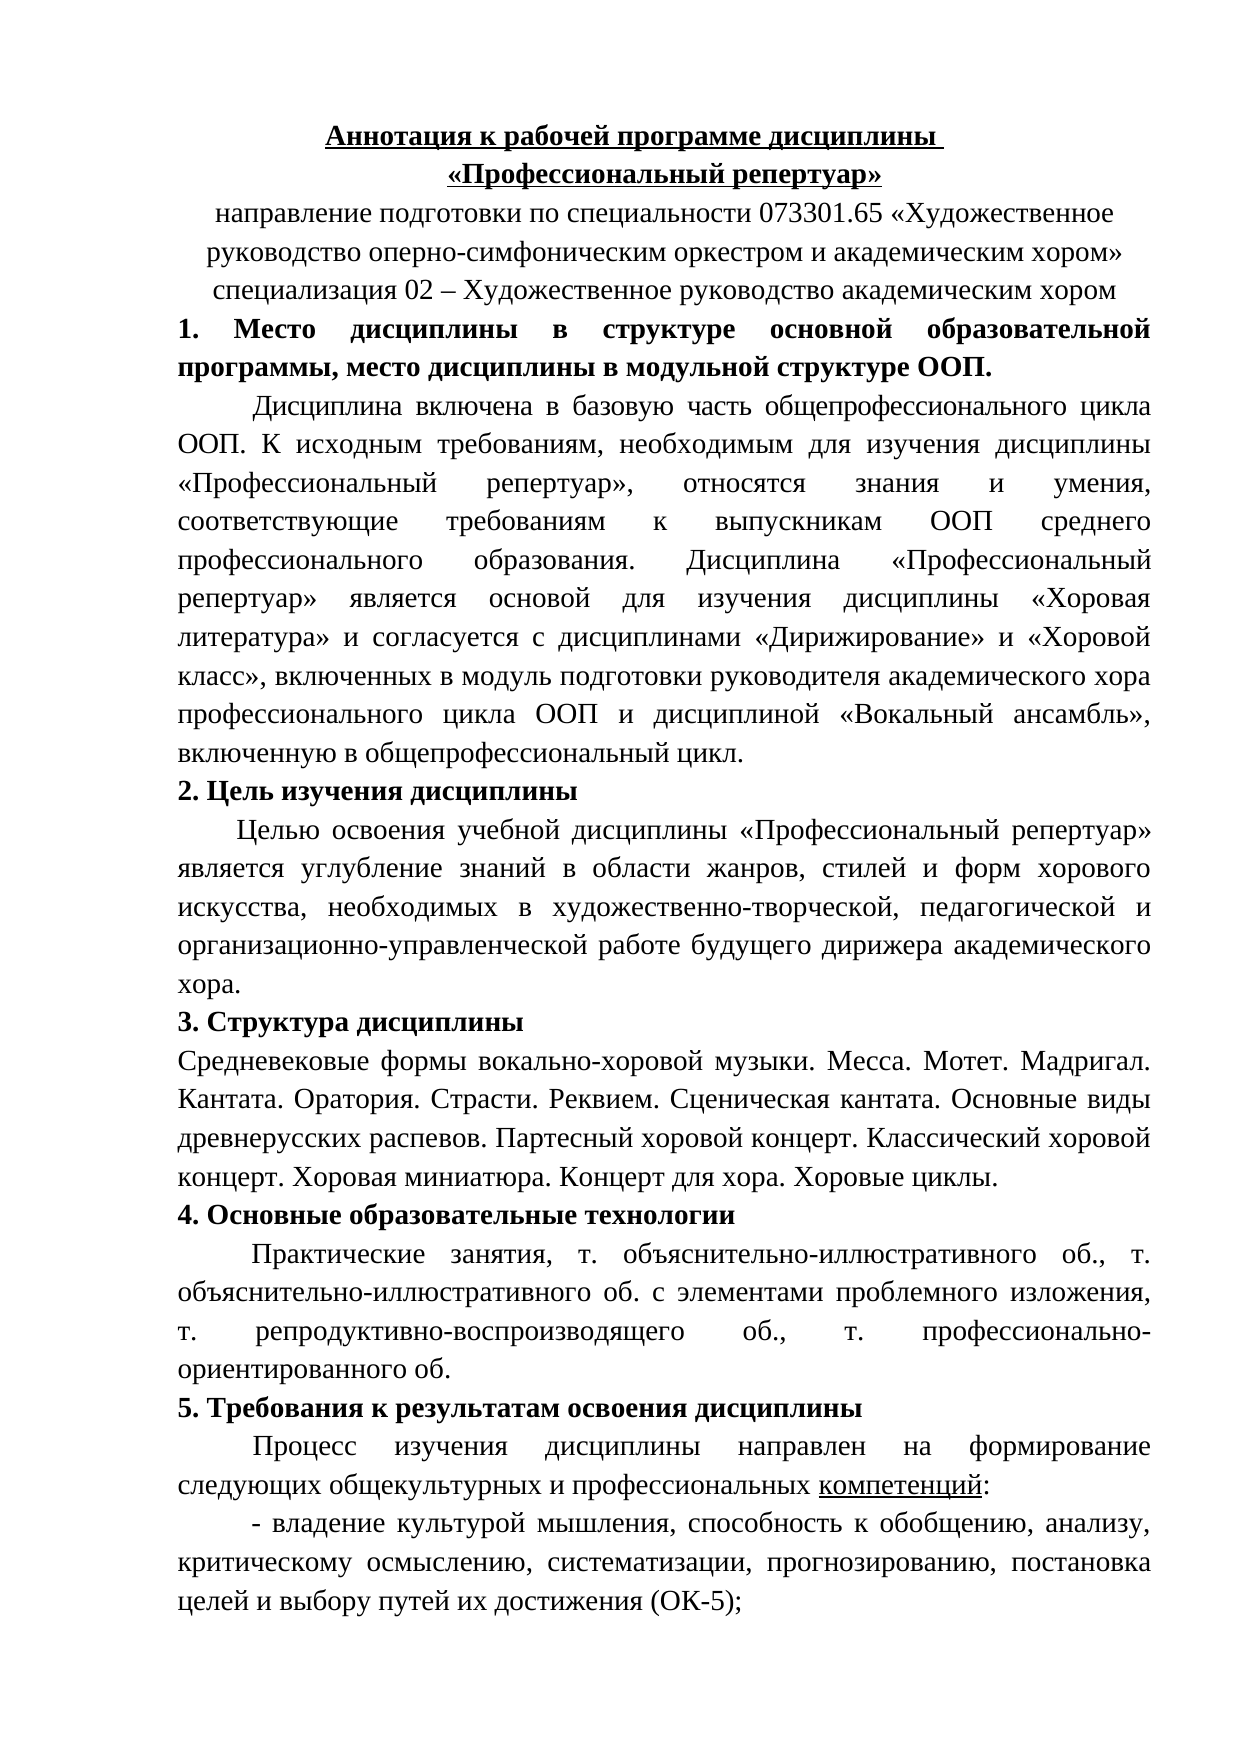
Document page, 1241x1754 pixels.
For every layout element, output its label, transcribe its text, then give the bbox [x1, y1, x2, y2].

text 4. Основные образовательные технологии [177, 1197, 1152, 1231]
text направление подготовки по специальности 073301.65 «Художественное руководство оперно-симфоническим оркестром и академическим хором» [177, 195, 1152, 267]
text «Профессиональный репертуар» [177, 157, 1152, 190]
text Целью освоения учебной дисциплины «Профессиональный репертуар» является углубление знаний в области жанров, стилей и форм хорового искусства, необходимых в художественно-творческой, педагогической и организационно-управленческой работе будущего дирижера академического хора. [177, 812, 1152, 999]
text Дисциплина включена в базовую часть общепрофессионального цикла ООП. К исходным требованиям, необходимым для изучения дисциплины «Профессиональный репертуар», относятся знания и умения, соответствующие требованиям к выпускникам ООП среднего профессионального образования. Дисциплина «Профессиональный репертуар» является основой для изучения дисциплины «Хоровая литература» и согласуется с дисциплинами «Дирижирование» и «Хоровой класс», включенных в модуль подготовки руководителя академического хора профессионального цикла ООП и дисциплиной «Вокальный ансамбль», включенную в общепрофессиональный цикл. [177, 388, 1152, 768]
text Практические занятия, т. объяснительно-иллюстративного об., т. объяснительно-иллюстративного об. с элементами проблемного изложения, т. репродуктивно-воспроизводящего об., т. профессионально-ориентированного об. [177, 1236, 1152, 1385]
text 5. Требования к результатам освоения дисциплины [177, 1390, 1152, 1423]
text 2. Цель изучения дисциплины [177, 773, 1152, 807]
text специализация 02 – Художественное руководство академическим хором [177, 272, 1152, 306]
text Аннотация к рабочей программе дисциплины [251, 118, 1152, 152]
text 3. Структура дисциплины [177, 1004, 1152, 1038]
text Средневековые формы вокально-хоровой музыки. Месса. Мотет. Мадригал. Кантата. Оратория. Страсти. Реквием. Сценическая кантата. Основные виды древнерусских распевов. Партесный хоровой концерт. Классический хоровой концерт. Хоровая миниатюра. Концерт для хора. Хоровые циклы. [177, 1043, 1152, 1192]
text - владение культурой мышления, способность к обобщению, анализу, критическому осмыслению, систематизации, прогнозированию, постановка целей и выбору путей их достижения (ОК-5); [177, 1506, 1152, 1616]
text Процесс изучения дисциплины направлен на формирование следующих общекультурных и профессиональных компетенций: [177, 1428, 1152, 1501]
text 1. Место дисциплины в структуре основной образовательной программы, место дисциплины в модульной структуре ООП. [177, 311, 1152, 383]
